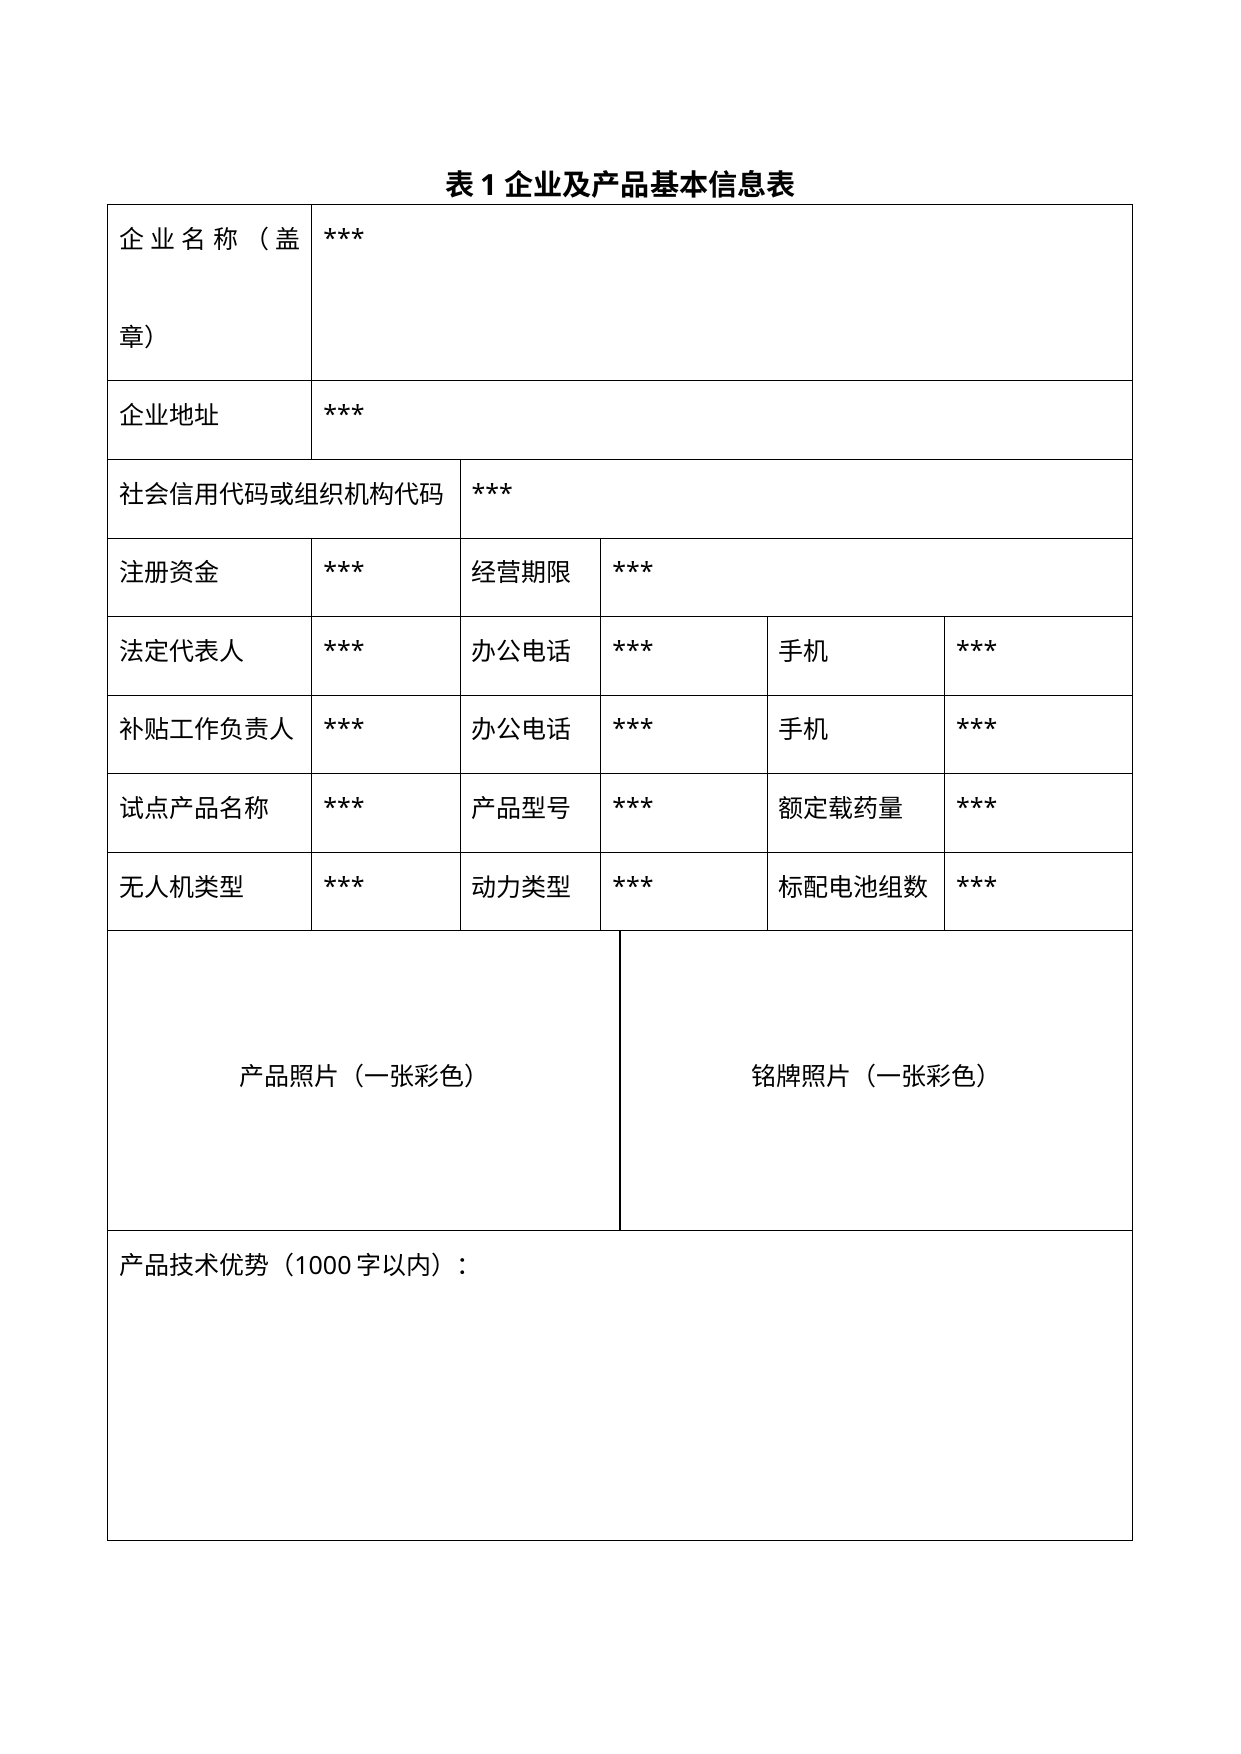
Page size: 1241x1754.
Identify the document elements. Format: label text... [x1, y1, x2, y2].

table_cell 铭牌照片（一张彩色） [621, 931, 1132, 1230]
table_cell *** [312, 381, 1132, 459]
table_cell 注册资金 [108, 539, 311, 616]
list 表1 企业及产品基本信息表 [187, 162, 1053, 204]
table_cell *** [601, 539, 1132, 616]
table_cell *** [312, 539, 460, 616]
table_cell *** [312, 617, 460, 694]
table_cell 手机 [768, 617, 944, 694]
table_cell 动力类型 [461, 853, 600, 930]
table_cell 社会信用代码或组织机构代码 [108, 460, 460, 537]
table_cell 额定载药量 [768, 774, 944, 852]
table_cell 企业地址 [108, 381, 311, 459]
table_cell *** [312, 696, 460, 773]
table_cell *** [601, 696, 767, 773]
table_cell *** [312, 853, 460, 930]
table_cell 补贴工作负责人 [108, 696, 311, 773]
table_cell 经营期限 [461, 539, 600, 616]
table_cell 产品型号 [461, 774, 600, 852]
table_cell *** [312, 774, 460, 852]
table_cell *** [945, 617, 1132, 694]
table_cell 办公电话 [461, 696, 600, 773]
table_cell *** [945, 774, 1132, 852]
table_cell *** [945, 853, 1132, 930]
table_header *** [312, 205, 1132, 380]
table_cell *** [461, 460, 1132, 537]
table_cell 标配电池组数 [768, 853, 944, 930]
table_cell 试点产品名称 [108, 774, 311, 852]
table_cell *** [601, 617, 767, 694]
table_header 企业名称（盖章） [108, 205, 311, 380]
table_cell 无人机类型 [108, 853, 311, 930]
table_cell 法定代表人 [108, 617, 311, 694]
table_cell *** [945, 696, 1132, 773]
table_cell *** [601, 853, 767, 930]
table_cell 办公电话 [461, 617, 600, 694]
table_cell 产品技术优势（1000字以内）： [108, 1231, 1132, 1539]
table_cell *** [601, 774, 767, 852]
table_cell 手机 [768, 696, 944, 773]
table_cell 产品照片（一张彩色） [108, 931, 619, 1230]
